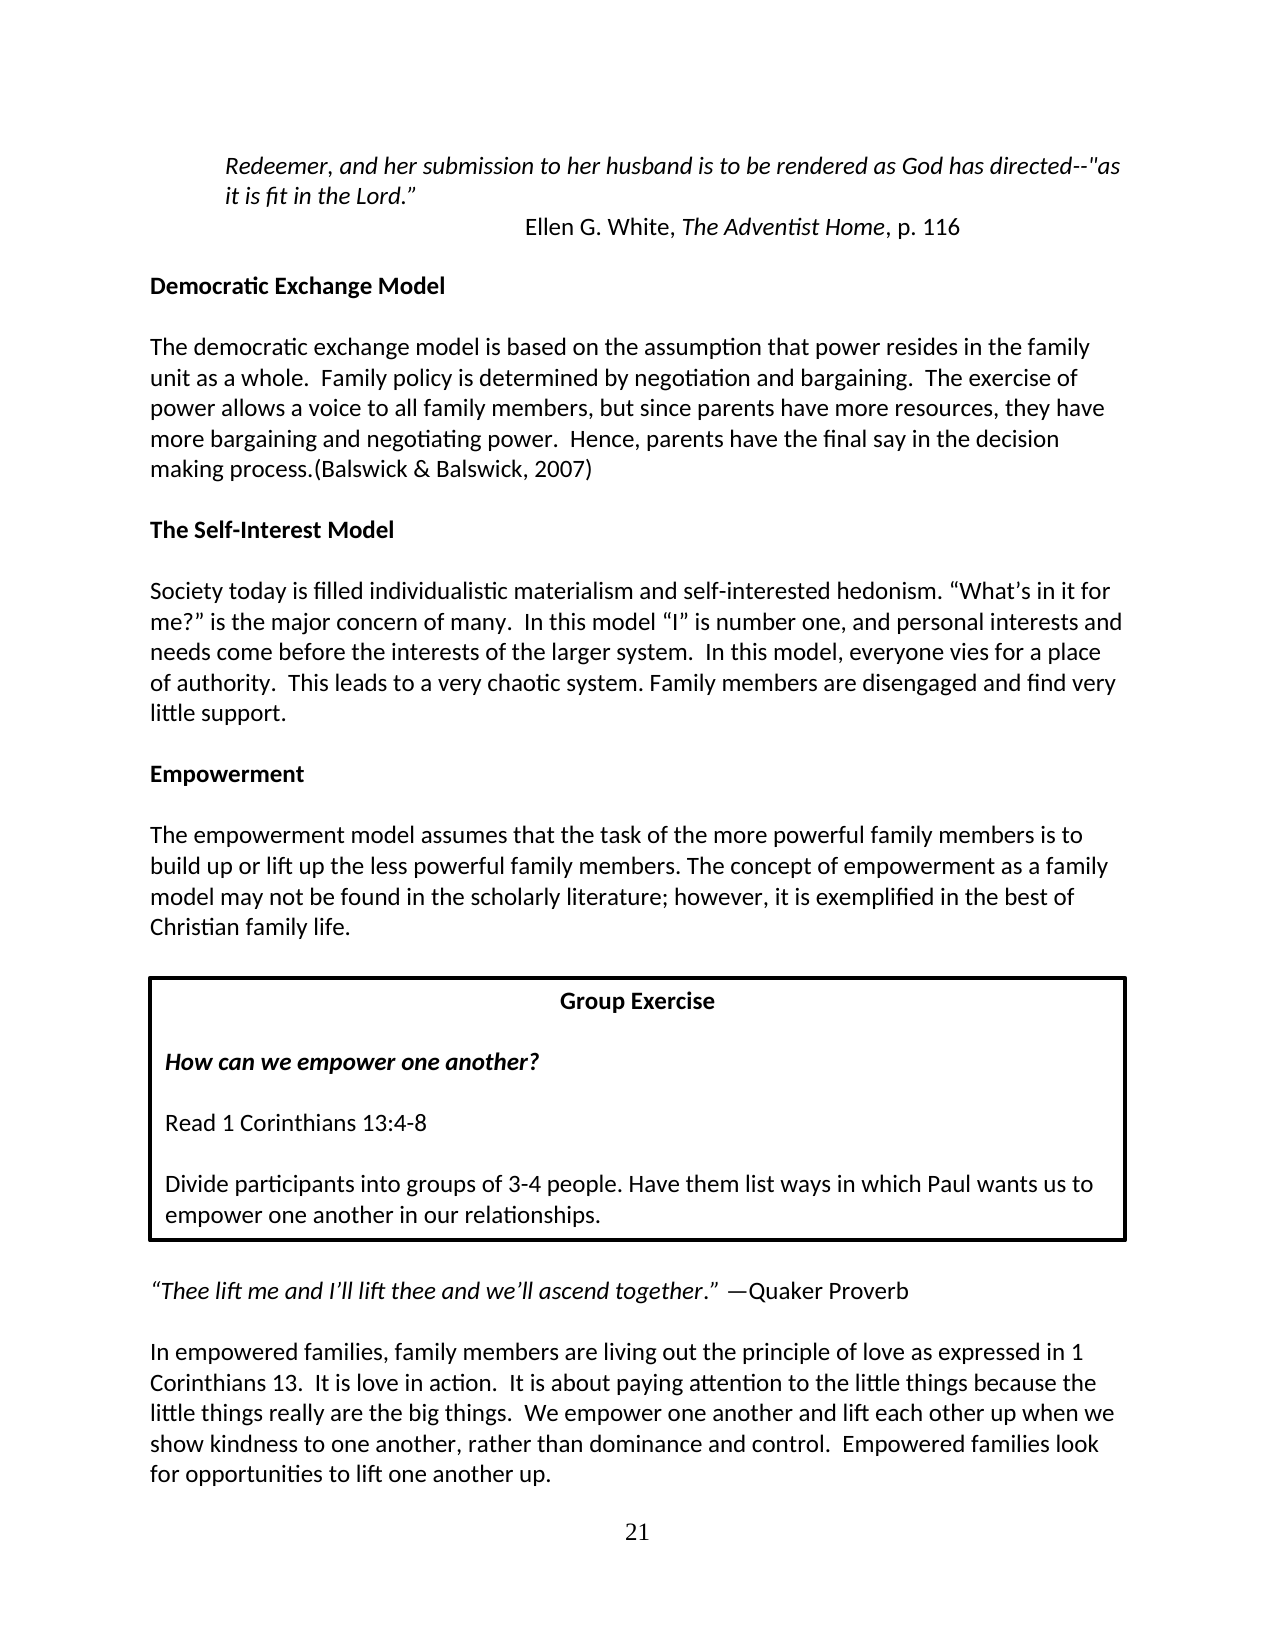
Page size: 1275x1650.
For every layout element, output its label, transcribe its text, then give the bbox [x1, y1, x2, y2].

text Empowerment [150, 759, 1125, 789]
text Ellen G. White, The Adventist Home, p. 116 [525, 211, 1125, 242]
text “Thee lift me and I’ll lift thee and we’ll ascend together.” —Quaker Proverb [150, 1242, 1125, 1306]
text The empowerment model assumes that the task of the more powerful family members is to build up or lift up the less powerful family members. The concept of empowerment as a family model may not be found in the scholarly literature; however, it is exemplified in the best of Christian family life. [150, 820, 1125, 942]
text Democratic Exchange Model [150, 270, 1125, 301]
text In empowered families, family members are living out the principle of love as expressed in 1 Corinthians 13. It is love in action. It is about paying attention to the little things because the little things really are the big things. We empower one another and lift each other up when we show kindness to one another, rather than dominance and control. Empowered families look for opportunities to lift one another up. [150, 1336, 1125, 1489]
text The democratic exchange model is based on the assumption that power resides in the family unit as a whole. Family policy is determined by negotiation and bargaining. The exercise of power allows a voice to all family members, but since parents have more resources, they have more bargaining and negotiating power. Hence, parents have the final say in the decision making process.(Balswick & Balswick, 2007) [150, 331, 1125, 484]
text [225, 150, 1125, 211]
text Society today is filled individualistic materialism and self-interested hedonism. “What’s in it for me?” is the major concern of many. In this model “I” is number one, and personal interests and needs come before the interests of the larger system. In this model, everyone vies for a place of authority. This leads to a very chaotic system. Family members are disengaged and find very little support. [150, 576, 1125, 728]
text The Self-Interest Model [150, 514, 1125, 545]
